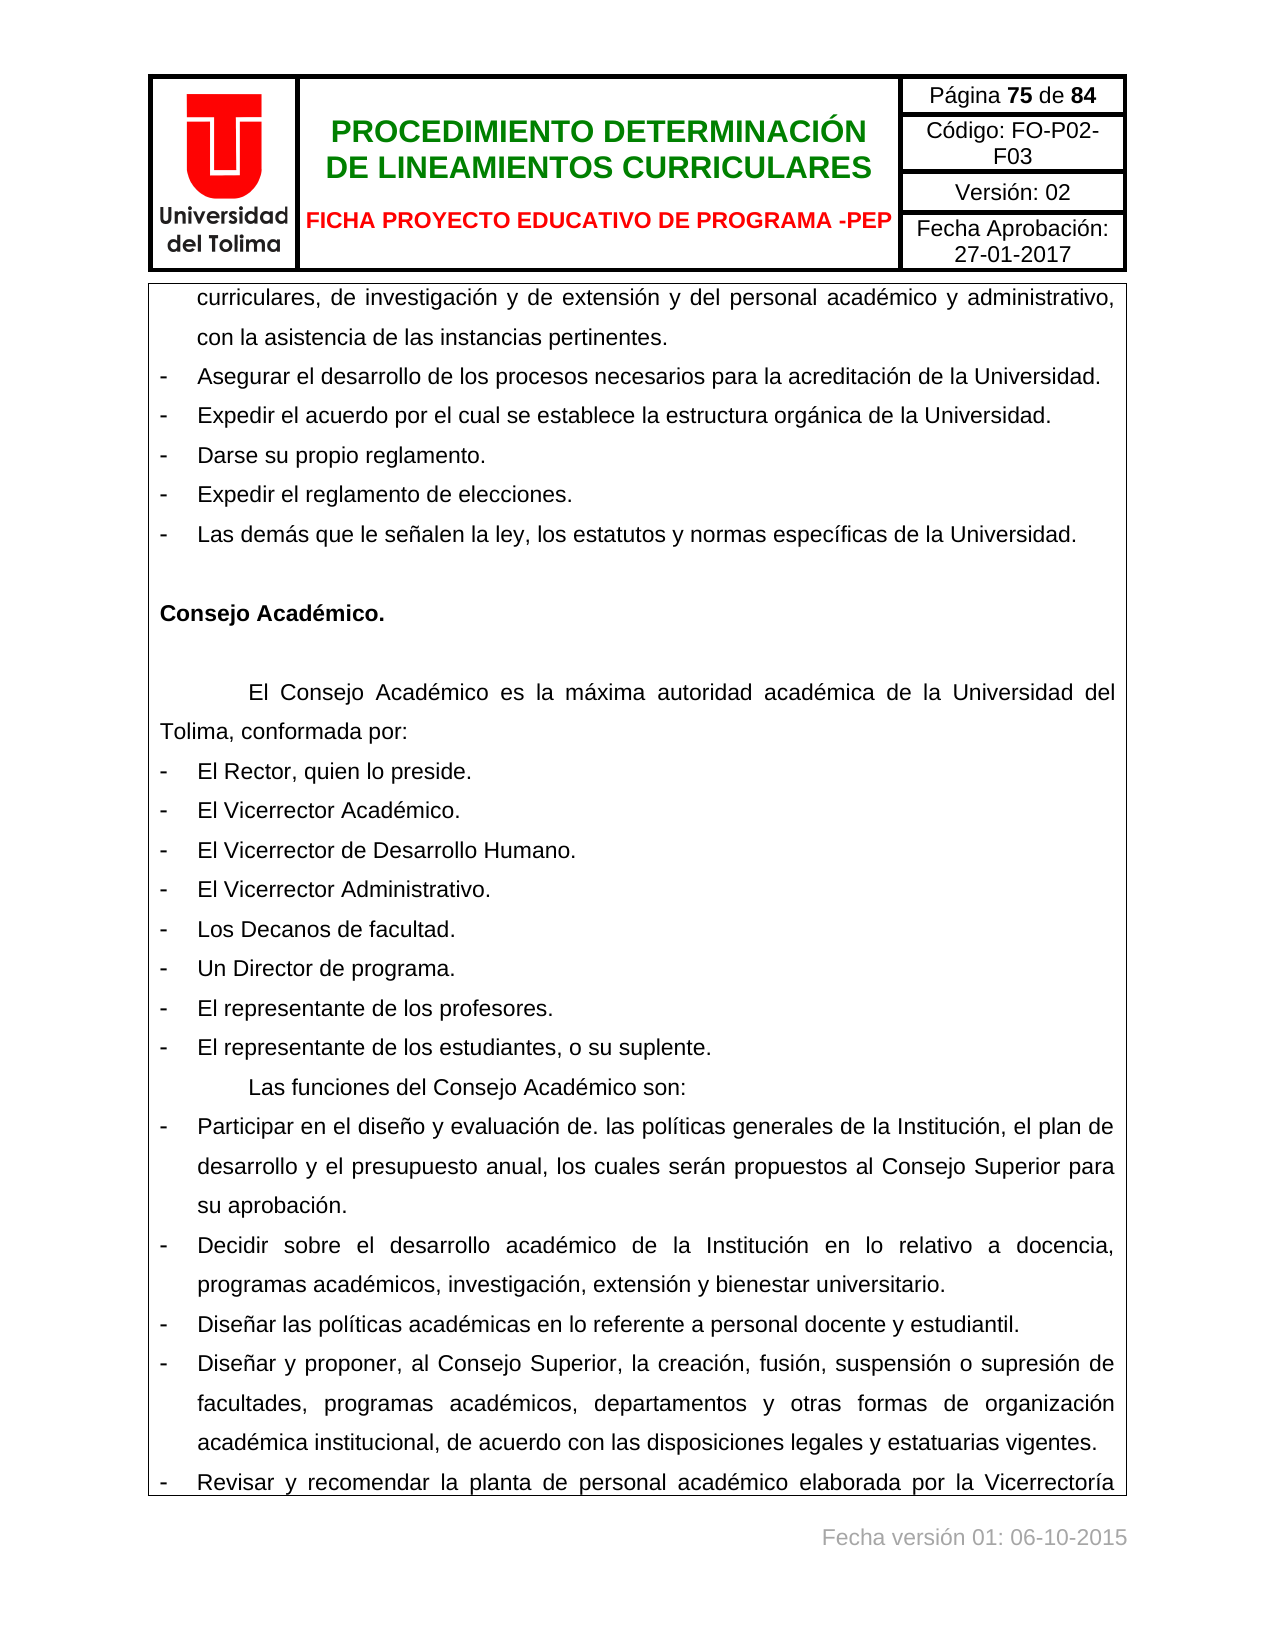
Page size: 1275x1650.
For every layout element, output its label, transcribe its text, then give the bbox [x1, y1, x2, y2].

picture [160, 94, 288, 252]
